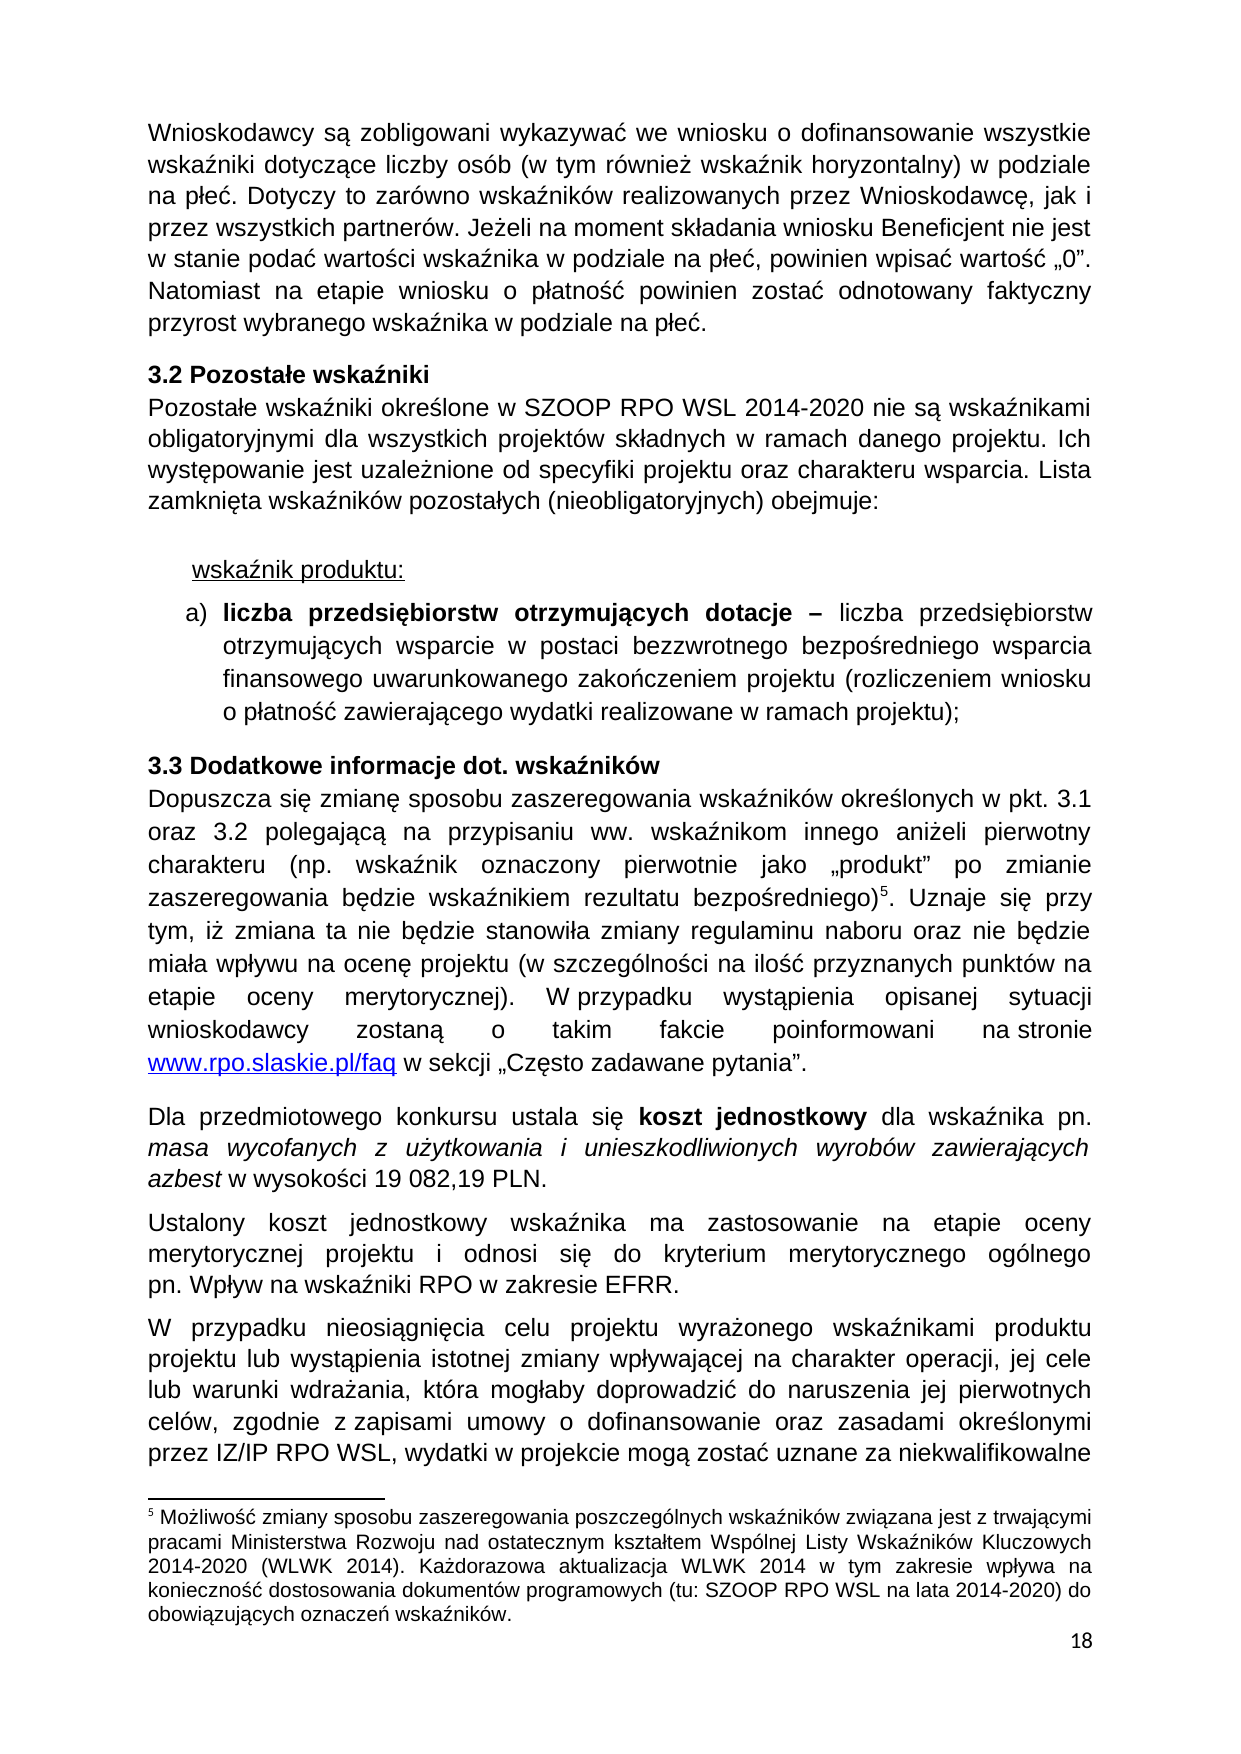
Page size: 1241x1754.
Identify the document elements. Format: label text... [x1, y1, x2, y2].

text Pozostałe wskaźniki określone w SZOOP RPO WSL 2014-2020 nie są wskaźnikami obligatoryjnymi dla wszystkich projektów składnych w ramach danego projektu. Ich występowanie jest uzależnione od specyfiki projektu oraz charakteru wsparcia. Lista zamknięta wskaźników pozostałych (nieobligatoryjnych) obejmuje: [148, 393, 1093, 515]
text Dopuszcza się zmianę sposobu zaszeregowania wskaźników określonych w pkt. 3.1 oraz 3.2 polegającą na przypisaniu ww. wskaźnikom innego aniżeli pierwotny charakteru (np. wskaźnik oznaczony pierwotnie jako „produkt” po zmianie zaszeregowania będzie wskaźnikiem rezultatu bezpośredniego). Uznaje się przy tym, iż zmiana ta nie będzie stanowiła zmiany regulaminu naboru oraz nie będzie miała wpływu na ocenę projektu (w szczególności na ilość przyznanych punktów na etapie oceny merytorycznej). W przypadku wystąpienia opisanej sytuacji wnioskodawcy zostaną o takim fakcie poinformowani na stronie www.rpo.slaskie.pl/faq w sekcji „Często zadawane pytania”. [148, 784, 1093, 1077]
text Wnioskodawcy są zobligowani wykazywać we wniosku o dofinansowanie wszystkie wskaźniki dotyczące liczby osób (w tym również wskaźnik horyzontalny) w podziale na płeć. Dotyczy to zarówno wskaźników realizowanych przez Wnioskodawcę, jak i przez wszystkich partnerów. Jeżeli na moment składania wniosku Beneficjent nie jest w stanie podać wartości wskaźnika w podziale na płeć, powinien wpisać wartość „0”. Natomiast na etapie wniosku o płatność powinien zostać odnotowany faktyczny przyrost wybranego wskaźnika w podziale na płeć. [148, 118, 1093, 336]
text Ustalony koszt jednostkowy wskaźnika ma zastosowanie na etapie oceny merytorycznej projektu i odnosi się do kryterium merytorycznego ogólnego pn. Wpływ na wskaźniki RPO w zakresie EFRR. [148, 1208, 1093, 1298]
subtitle 3.3 Dodatkowe informacje dot. wskaźników [148, 751, 1093, 780]
subtitle 3.2 Pozostałe wskaźniki [148, 360, 1093, 389]
text Dla przedmiotowego konkursu ustala się koszt jednostkowy dla wskaźnika pn. masa wycofanych z użytkowania i unieszkodliwionych wyrobów zawierających azbest w wysokości 19 082,19 PLN. [148, 1102, 1093, 1193]
text wskaźnik produktu: [192, 554, 1093, 583]
list liczba przedsiębiorstw otrzymujących dotacje – liczba przedsiębiorstw otrzymujących wsparcie w postaci bezzwrotnego bezpośredniego wsparcia finansowego uwarunkowanego zakończeniem projektu (rozliczeniem wniosku o płatność zawierającego wydatki realizowane w ramach projektu); [185, 598, 1093, 726]
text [148, 1313, 1093, 1466]
